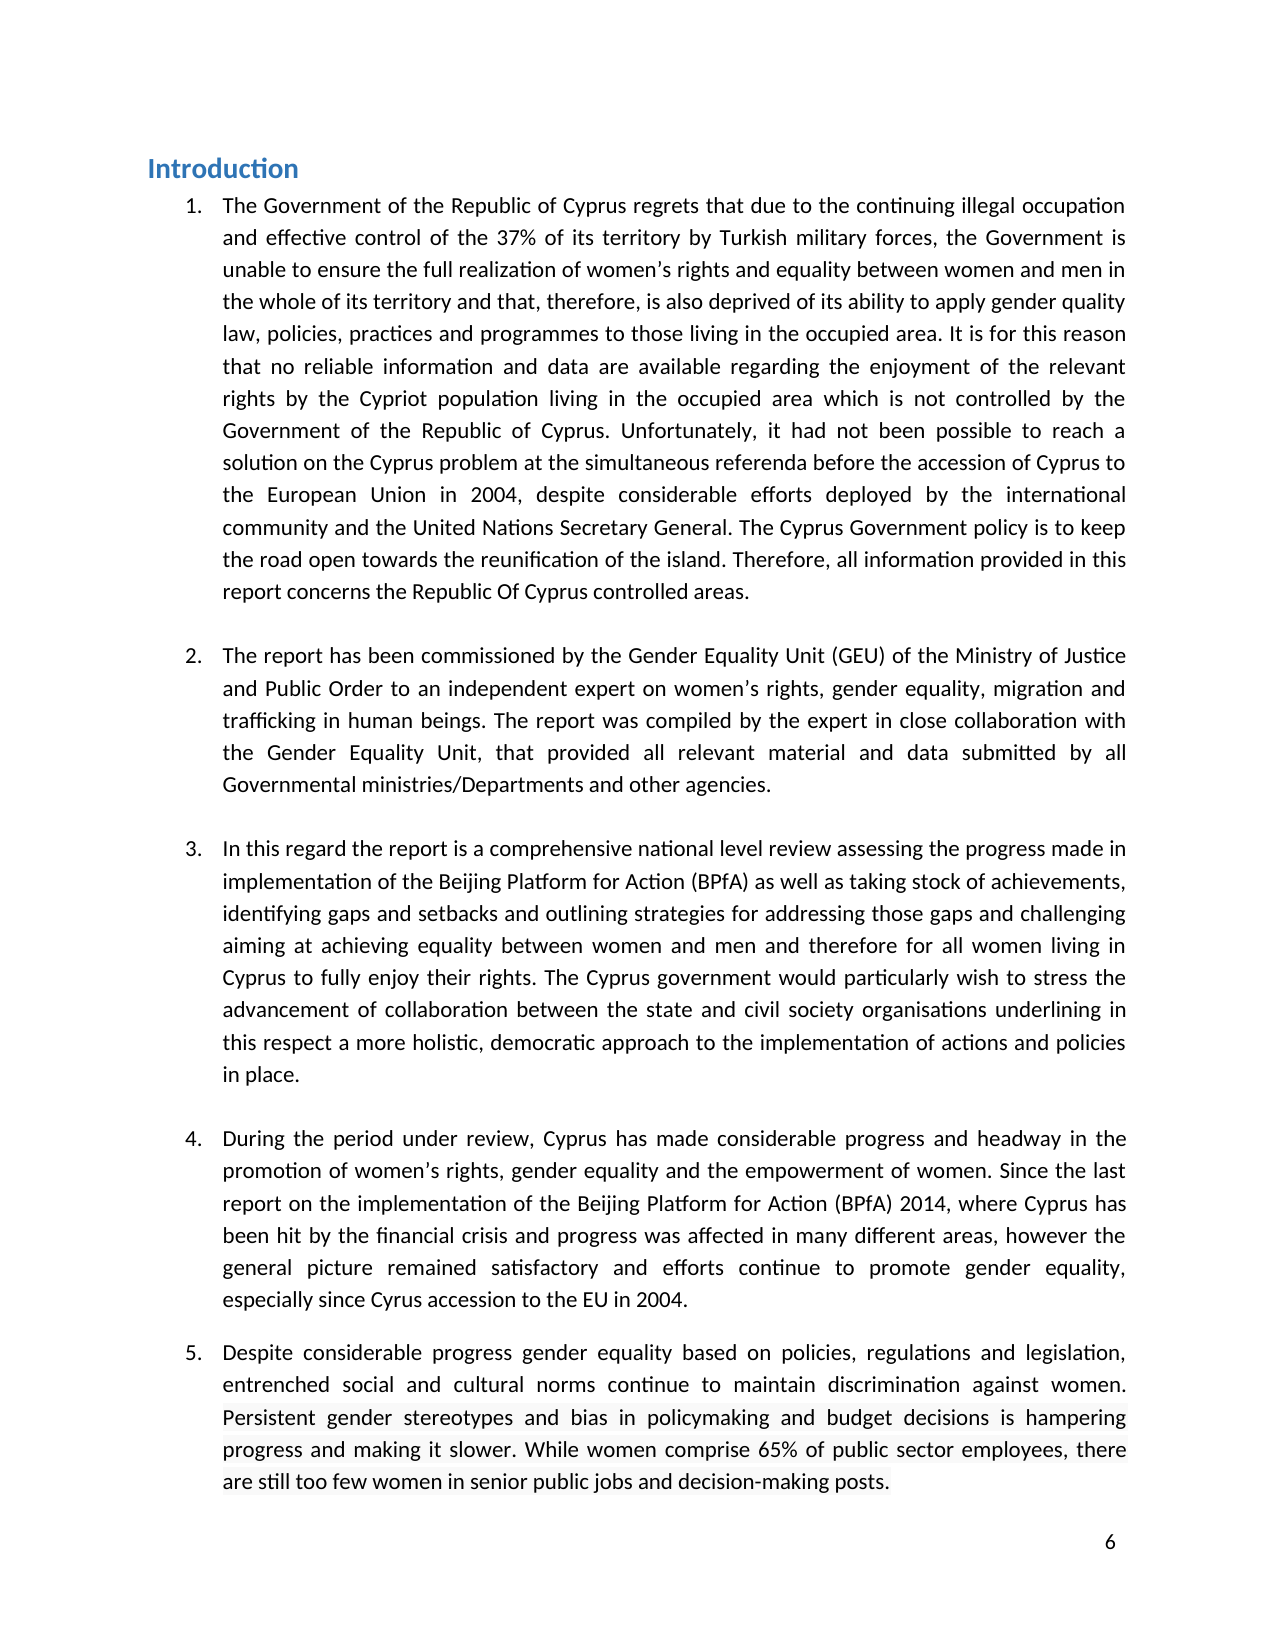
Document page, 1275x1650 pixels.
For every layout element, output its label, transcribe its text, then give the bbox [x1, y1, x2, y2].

subtitle Introduction [147, 150, 1128, 186]
list The Government of the Republic of Cyprus regrets that due to the continuing illegal occupation and effective control of the 37% of its territory by Turkish military forces, the Government is unable to ensure the full realization of women’s rights and equality between women and men in the whole of its territory and that, therefore, is also deprived of its ability to apply gender quality law, policies, practices and programmes to those living in the occupied area. It is for this reason that no reliable information and data are available regarding the enjoyment of the relevant rights by the Cypriot population living in the occupied area which is not controlled by the Government of the Republic of Cyprus. Unfortunately, it had not been possible to reach a solution on the Cyprus problem at the simultaneous referenda before the accession of Cyprus to the European Union in 2004, despite considerable efforts deployed by the international community and the United Nations Secretary General. The Cyprus Government policy is to keep the road open towards the reunification of the island. Therefore, all information provided in this report concerns the Republic Of Cyprus controlled areas. [185, 191, 1128, 605]
list Despite considerable progress gender equality based on policies, regulations and legislation, entrenched social and cultural norms continue to maintain discrimination against women. Persistent gender stereotypes and bias in policymaking and budget decisions is hampering progress and making it slower. While women comprise 65% of public sector employees, there are still too few women in senior public jobs and decision-making posts. [185, 1338, 1128, 1495]
list In this regard the report is a comprehensive national level review assessing the progress made in implementation of the Beijing Platform for Action (BPfA) as well as taking stock of achievements, identifying gaps and setbacks and outlining strategies for addressing those gaps and challenging aiming at achieving equality between women and men and therefore for all women living in Cyprus to fully enjoy their rights. The Cyprus government would particularly wish to stress the advancement of collaboration between the state and civil society organisations underlining in this respect a more holistic, democratic approach to the implementation of actions and policies in place. [185, 834, 1128, 1088]
list The report has been commissioned by the Gender Equality Unit (GEU) of the Ministry of Justice and Public Order to an independent expert on women’s rights, gender equality, migration and trafficking in human beings. The report was compiled by the expert in close collaboration with the Gender Equality Unit, that provided all relevant material and data submitted by all Governmental ministries/Departments and other agencies. [185, 641, 1128, 798]
list During the period under review, Cyprus has made considerable progress and headway in the promotion of women’s rights, gender equality and the empowerment of women. Since the last report on the implementation of the Beijing Platform for Action (BPfA) 2014, where Cyprus has been hit by the financial crisis and progress was affected in many different areas, however the general picture remained satisfactory and efforts continue to promote gender equality, especially since Cyrus accession to the EU in 2004. [185, 1124, 1128, 1313]
